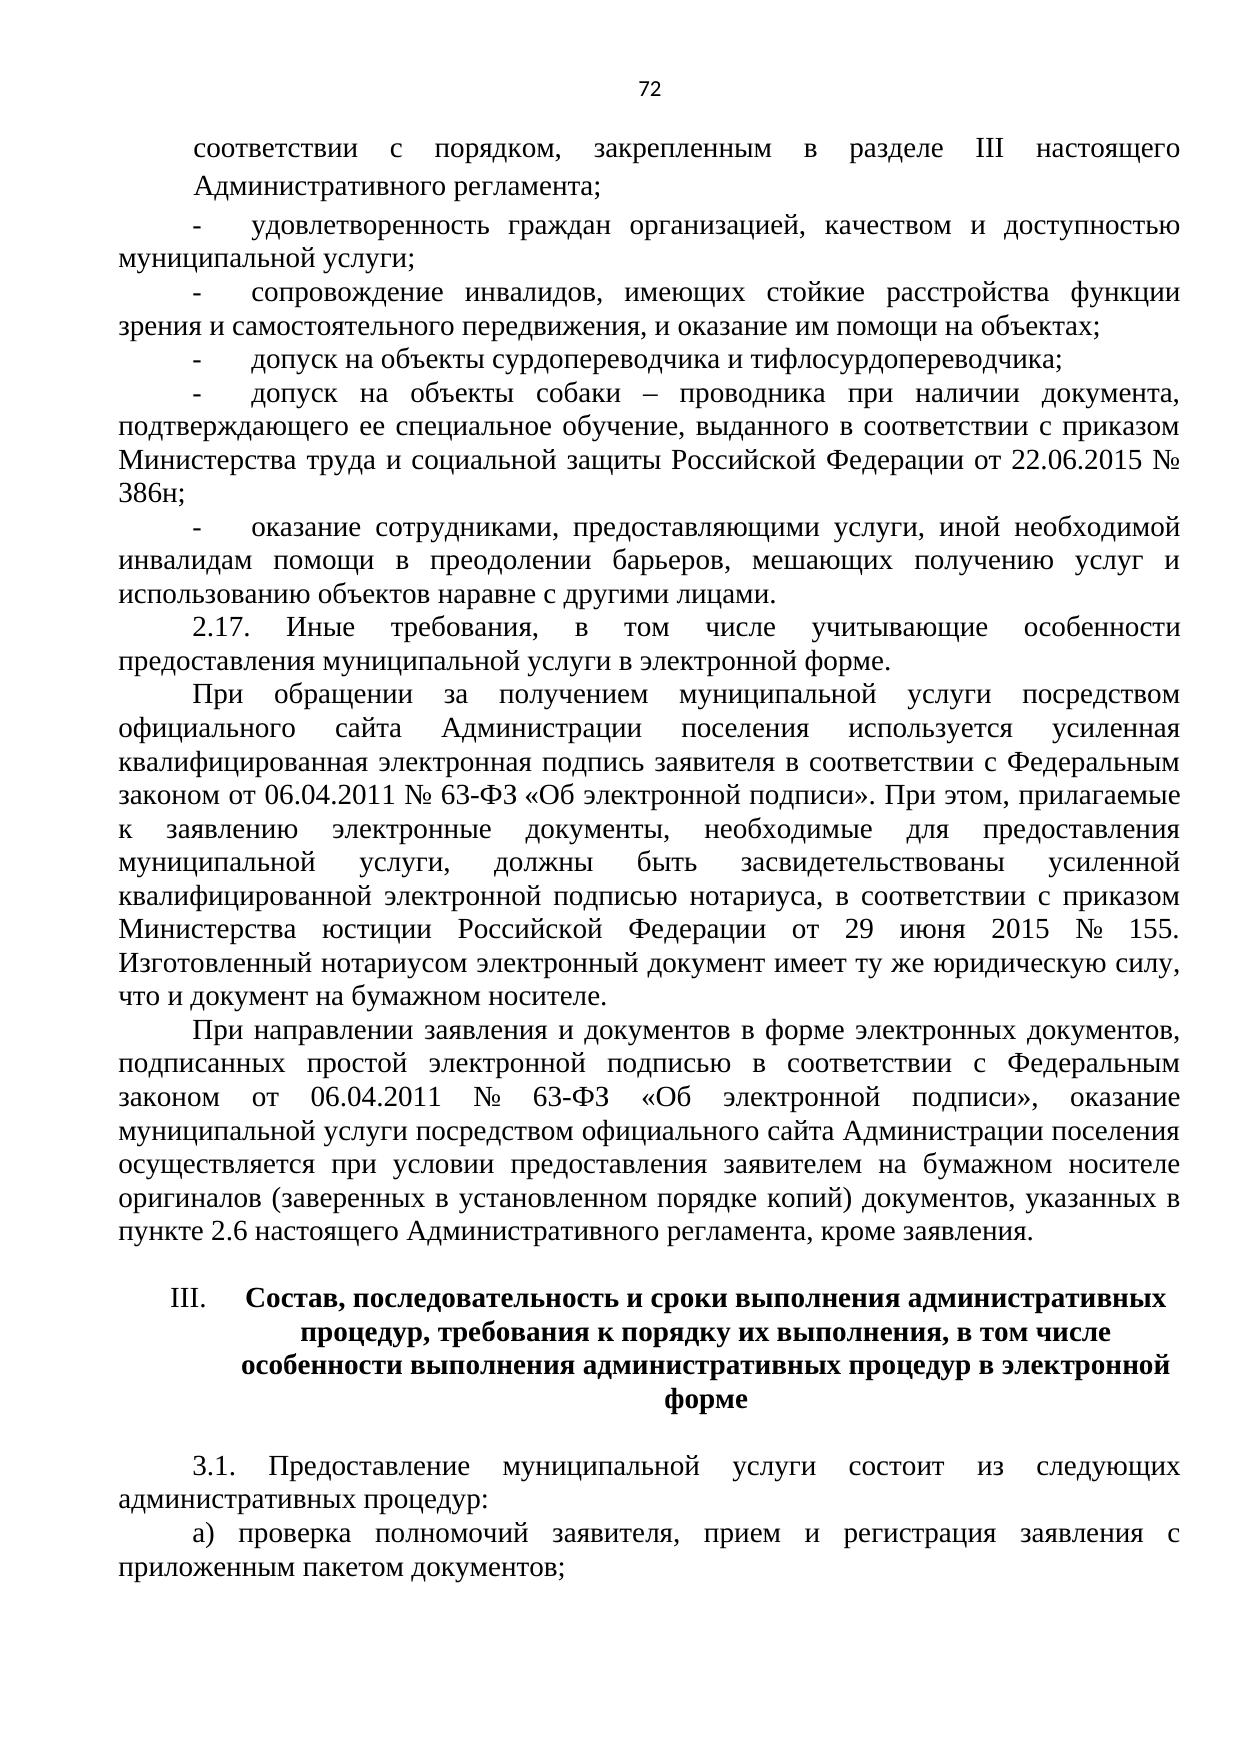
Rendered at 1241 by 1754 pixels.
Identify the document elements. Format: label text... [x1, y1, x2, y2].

text При направлении заявления и документов в форме электронных документов, подписанных простой электронной подписью в соответствии с Федеральным законом от 06.04.2011 № 63-ФЗ «Об электронной подписи», оказание муниципальной услуги посредством официального сайта Администрации поселения осуществляется при условии предоставления заявителем на бумажном носителе оригиналов (заверенных в установленном порядке копий) документов, указанных в пункте 2.6 настоящего Административного регламента, кроме заявления. [118, 1012, 1181, 1247]
text При обращении за получением муниципальной услуги посредством официального сайта Администрации поселения используется усиленная квалифицированная электронная подпись заявителя в соответствии с Федеральным законом от 06.04.2011 № 63-ФЗ «Об электронной подписи». При этом, прилагаемые к заявлению электронные документы, необходимые для предоставления муниципальной услуги, должны быть засвидетельствованы усиленной квалифицированной электронной подписью нотариуса, в соответствии с приказом Министерства юстиции Российской Федерации от 29 июня 2015 № 155. Изготовленный нотариусом электронный документ имеет ту же юридическую силу, что и документ на бумажном носителе. [118, 677, 1181, 1012]
list допуск на объекты сурдопереводчика и тифлосурдопереводчика; [118, 341, 1181, 375]
list оказание сотрудниками, предоставляющими услуги, иной необходимой инвалидам помощи в преодолении барьеров, мешающих получению услуг и использованию объектов наравне с другими лицами. [118, 509, 1181, 609]
text 2.17. Иные требования, в том числе учитывающие особенности предоставления муниципальной услуги в электронной форме. [118, 609, 1181, 677]
list Состав, последовательность и сроки выполнения административных процедур, требования к порядку их выполнения, в том числе особенности выполнения административных процедур в электронной форме [156, 1280, 1181, 1414]
list сопровождение инвалидов, имеющих стойкие расстройства функции зрения и самостоятельного передвижения, и оказание им помощи на объектах; [118, 274, 1181, 341]
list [193, 130, 1181, 202]
text а) проверка полномочий заявителя, прием и регистрация заявления с приложенным пакетом документов; [118, 1515, 1181, 1582]
list удовлетворенность граждан организацией, качеством и доступностью муниципальной услуги; [118, 207, 1181, 274]
text 3.1. Предоставление муниципальной услуги состоит из следующих административных процедур: [118, 1448, 1181, 1515]
list допуск на объекты собаки – проводника при наличии документа, подтверждающего ее специальное обучение, выданного в соответствии с приказом Министерства труда и социальной защиты Российской Федерации от 22.06.2015 № 386н; [118, 375, 1181, 509]
